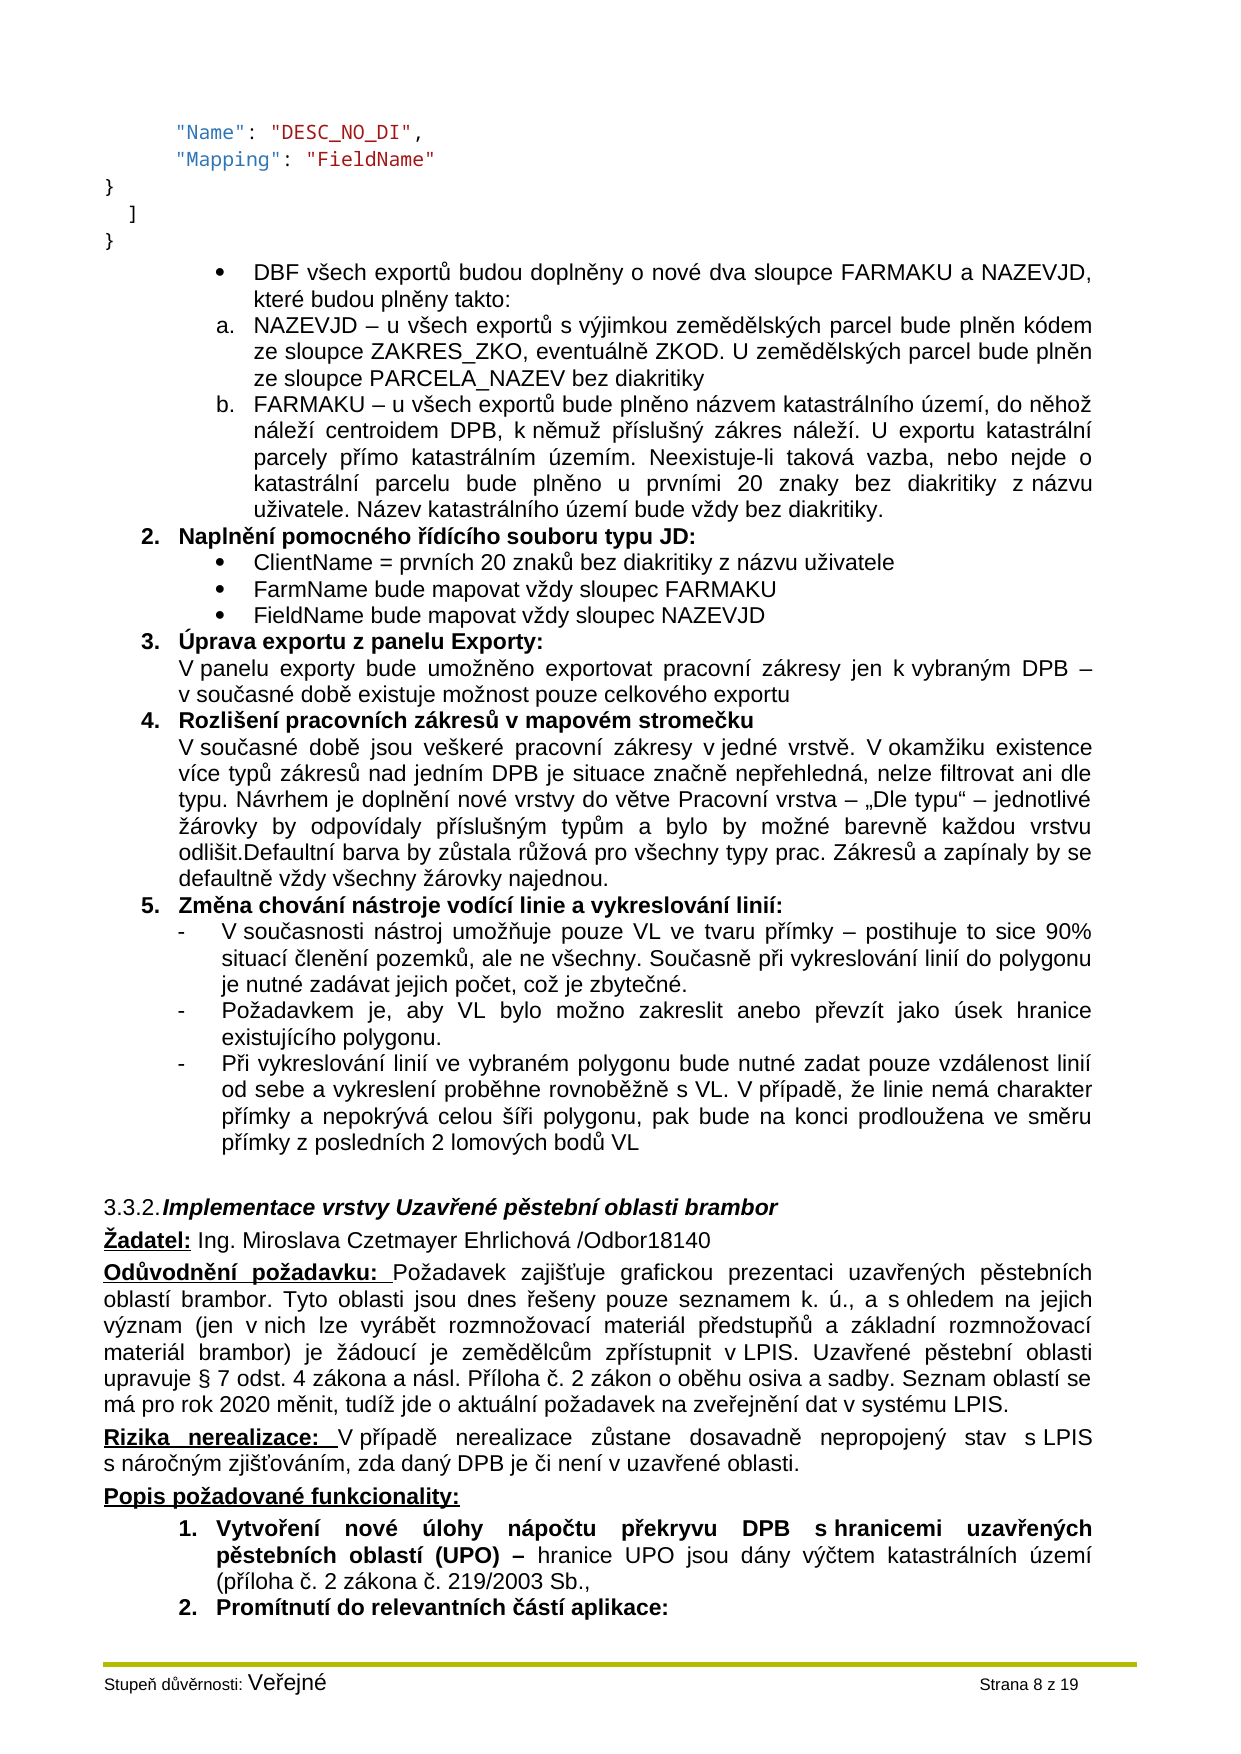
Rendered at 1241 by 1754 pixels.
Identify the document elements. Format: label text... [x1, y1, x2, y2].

list Úprava exportu z panelu Exporty: [141, 628, 1092, 654]
list Naplnění pomocného řídícího souboru typu JD: [141, 523, 1092, 549]
text "Name": "DESC_NO_DI", [103, 118, 1092, 145]
text } [103, 172, 1092, 199]
list V současnosti nástroj umožňuje pouze VL ve tvaru přímky – postihuje to sice 90% situací členění pozemků, ale ne všechny. Současně při vykreslování linií do polygonu je nutné zadávat jejich počet, což je zbytečné. [177, 918, 1092, 997]
list Při vykreslování linií ve vybraném polygonu bude nutné zadat pouze vzdálenost linií od sebe a vykreslení proběhne rovnoběžně s VL. V případě, že linie nemá charakter přímky a nepokrývá celou šíři polygonu, pak bude na konci prodloužena ve směru přímky z posledních 2 lomových bodů VL [177, 1050, 1092, 1155]
list DBF všech exportů budou doplněny o nové dva sloupce FARMAKU a NAZEVJD, které budou plněny takto: [216, 259, 1092, 312]
list Promítnutí do relevantních částí aplikace: [178, 1594, 1092, 1621]
list NAZEVJD – u všech exportů s výjimkou zemědělských parcel bude plněn kódem ze sloupce ZAKRES_ZKO, eventuálně ZKOD. U zemědělských parcel bude plněn ze sloupce PARCELA_NAZEV bez diakritiky [216, 312, 1092, 391]
text Žadatel: Ing. Miroslava Czetmayer Ehrlichová /Odbor18140 [103, 1227, 1092, 1253]
text "Mapping": "FieldName" [103, 145, 1092, 172]
text Rizika nerealizace: V případě nerealizace zůstane dosavadně nepropojený stav s LPIS s náročným zjišťováním, zda daný DPB je či není v uzavřené oblasti. [103, 1424, 1092, 1476]
list FarmName bude mapovat vždy sloupec FARMAKU [216, 576, 1092, 602]
text Popis požadované funkcionality: [103, 1483, 1092, 1509]
list FieldName bude mapovat vždy sloupec NAZEVJD [216, 602, 1092, 628]
subtitle Implementace vrstvy Uzavřené pěstební oblasti brambor [103, 1194, 1092, 1221]
list Rozlišení pracovních zákresů v mapovém stromečku [141, 707, 1092, 734]
list FARMAKU – u všech exportů bude plněno názvem katastrálního území, do něhož náleží centroidem DPB, k němuž příslušný zákres náleží. U exportu katastrální parcely přímo katastrálním územím. Neexistuje-li taková vazba, nebo nejde o katastrální parcelu bude plněno u prvními 20 znaky bez diakritiky z názvu uživatele. Název katastrálního území bude vždy bez diakritiky. [216, 391, 1092, 523]
text } [103, 226, 1092, 253]
list V panelu exporty bude umožněno exportovat pracovní zákresy jen k vybraným DPB – v současné době existuje možnost pouze celkového exportu [178, 654, 1092, 707]
list ClientName = prvních 20 znaků bez diakritiky z názvu uživatele [216, 549, 1092, 576]
list Změna chování nástroje vodící linie a vykreslování linií: [141, 892, 1092, 918]
list Požadavkem je, aby VL bylo možno zakreslit anebo převzít jako úsek hranice existujícího polygonu. [177, 997, 1092, 1050]
text Odůvodnění požadavku: Požadavek zajišťuje grafickou prezentaci uzavřených pěstebních oblastí brambor. Tyto oblasti jsou dnes řešeny pouze seznamem k. ú., a s ohledem na jejich význam (jen v nich lze vyrábět rozmnožovací materiál předstupňů a základní rozmnožovací materiál brambor) je žádoucí je zemědělcům zpřístupnit v LPIS. Uzavřené pěstební oblasti upravuje § 7 odst. 4 zákona a násl. Příloha č. 2 zákon o oběhu osiva a sadby. Seznam oblastí se má pro rok 2020 měnit, tudíž jde o aktuální požadavek na zveřejnění dat v systému LPIS. [103, 1259, 1092, 1417]
list V současné době jsou veškeré pracovní zákresy v jedné vrstvě. V okamžiku existence více typů zákresů nad jedním DPB je situace značně nepřehledná, nelze filtrovat ani dle typu. Návrhem je doplnění nové vrstvy do větve Pracovní vrstva – „Dle typu“ – jednotlivé žárovky by odpovídaly příslušným typům a bylo by možné barevně každou vrstvu odlišit.Defaultní barva by zůstala růžová pro všechny typy prac. Zákresů a zapínaly by se defaultně vždy všechny žárovky najednou. [178, 734, 1092, 892]
text ] [103, 199, 1092, 226]
list Vytvoření nové úlohy nápočtu překryvu DPB s hranicemi uzavřených pěstebních oblastí (UPO) – hranice UPO jsou dány výčtem katastrálních území (příloha č. 2 zákona č. 219/2003 Sb., [178, 1515, 1092, 1594]
